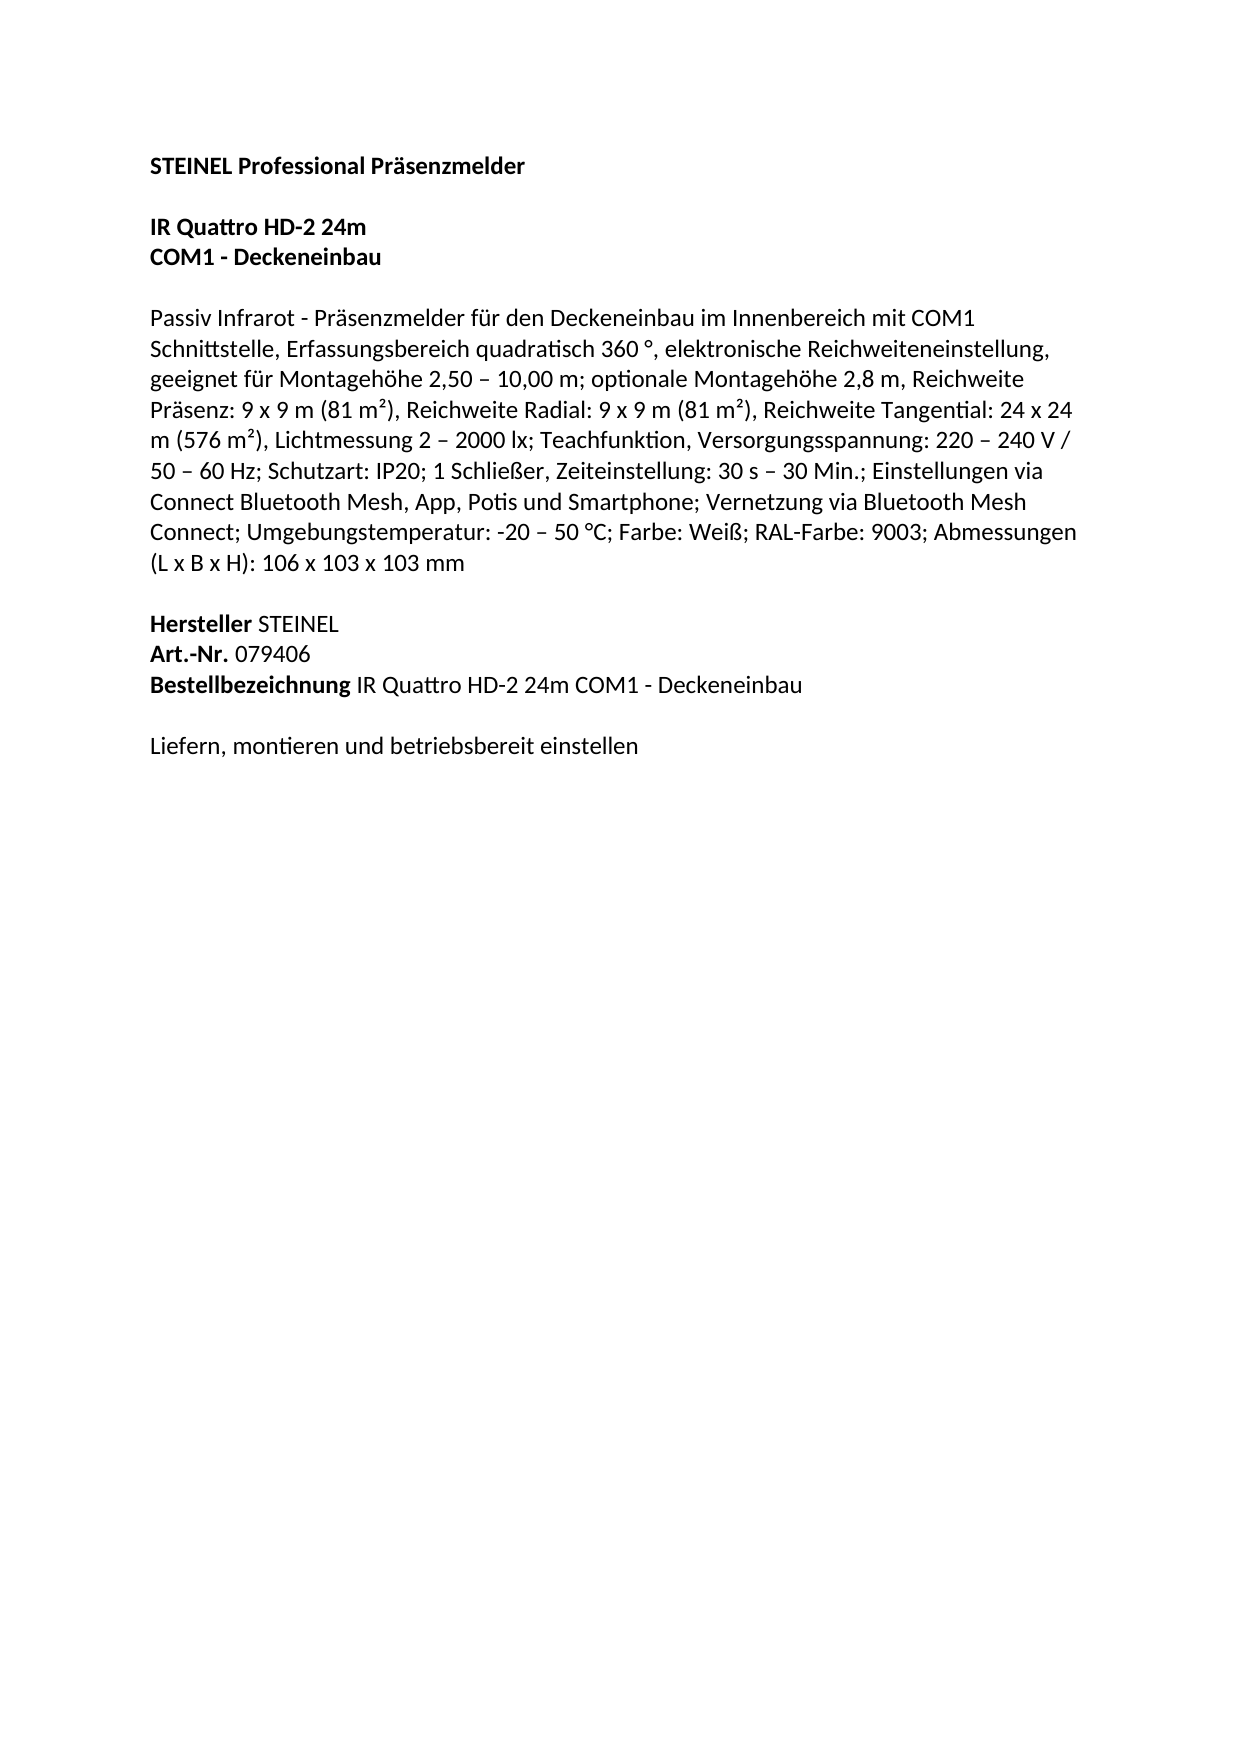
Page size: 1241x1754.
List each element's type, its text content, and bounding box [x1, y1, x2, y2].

text Liefern, montieren und betriebsbereit einstellen [150, 730, 1090, 760]
text IR Quattro HD-2 24m [150, 211, 1090, 242]
text COM1 - Deckeneinbau [150, 242, 1090, 272]
text Hersteller STEINEL [150, 608, 1090, 638]
text STEINEL Professional Präsenzmelder [150, 150, 1090, 181]
text Art.-Nr. 079406 [150, 638, 1090, 669]
text Bestellbezeichnung IR Quattro HD-2 24m COM1 - Deckeneinbau [150, 669, 1090, 699]
text Passiv Infrarot - Präsenzmelder für den Deckeneinbau im Innenbereich mit COM1 Schnittstelle, Erfassungsbereich quadratisch 360 °, elektronische Reichweiteneinstellung, geeignet für Montagehöhe 2,50 – 10,00 m; optionale Montagehöhe 2,8 m, Reichweite Präsenz: 9 x 9 m (81 m²), Reichweite Radial: 9 x 9 m (81 m²), Reichweite Tangential: 24 x 24 m (576 m²), Lichtmessung 2 – 2000 lx; Teachfunktion, Versorgungsspannung: 220 – 240 V / 50 – 60 Hz; Schutzart: IP20; 1 Schließer, Zeiteinstellung: 30 s – 30 Min.; Einstellungen via Connect Bluetooth Mesh, App, Potis und Smartphone; Vernetzung via Bluetooth Mesh Connect; Umgebungstemperatur: -20 – 50 °C; Farbe: Weiß; RAL-Farbe: 9003; Abmessungen (L x B x H): 106 x 103 x 103 mm [150, 303, 1090, 577]
